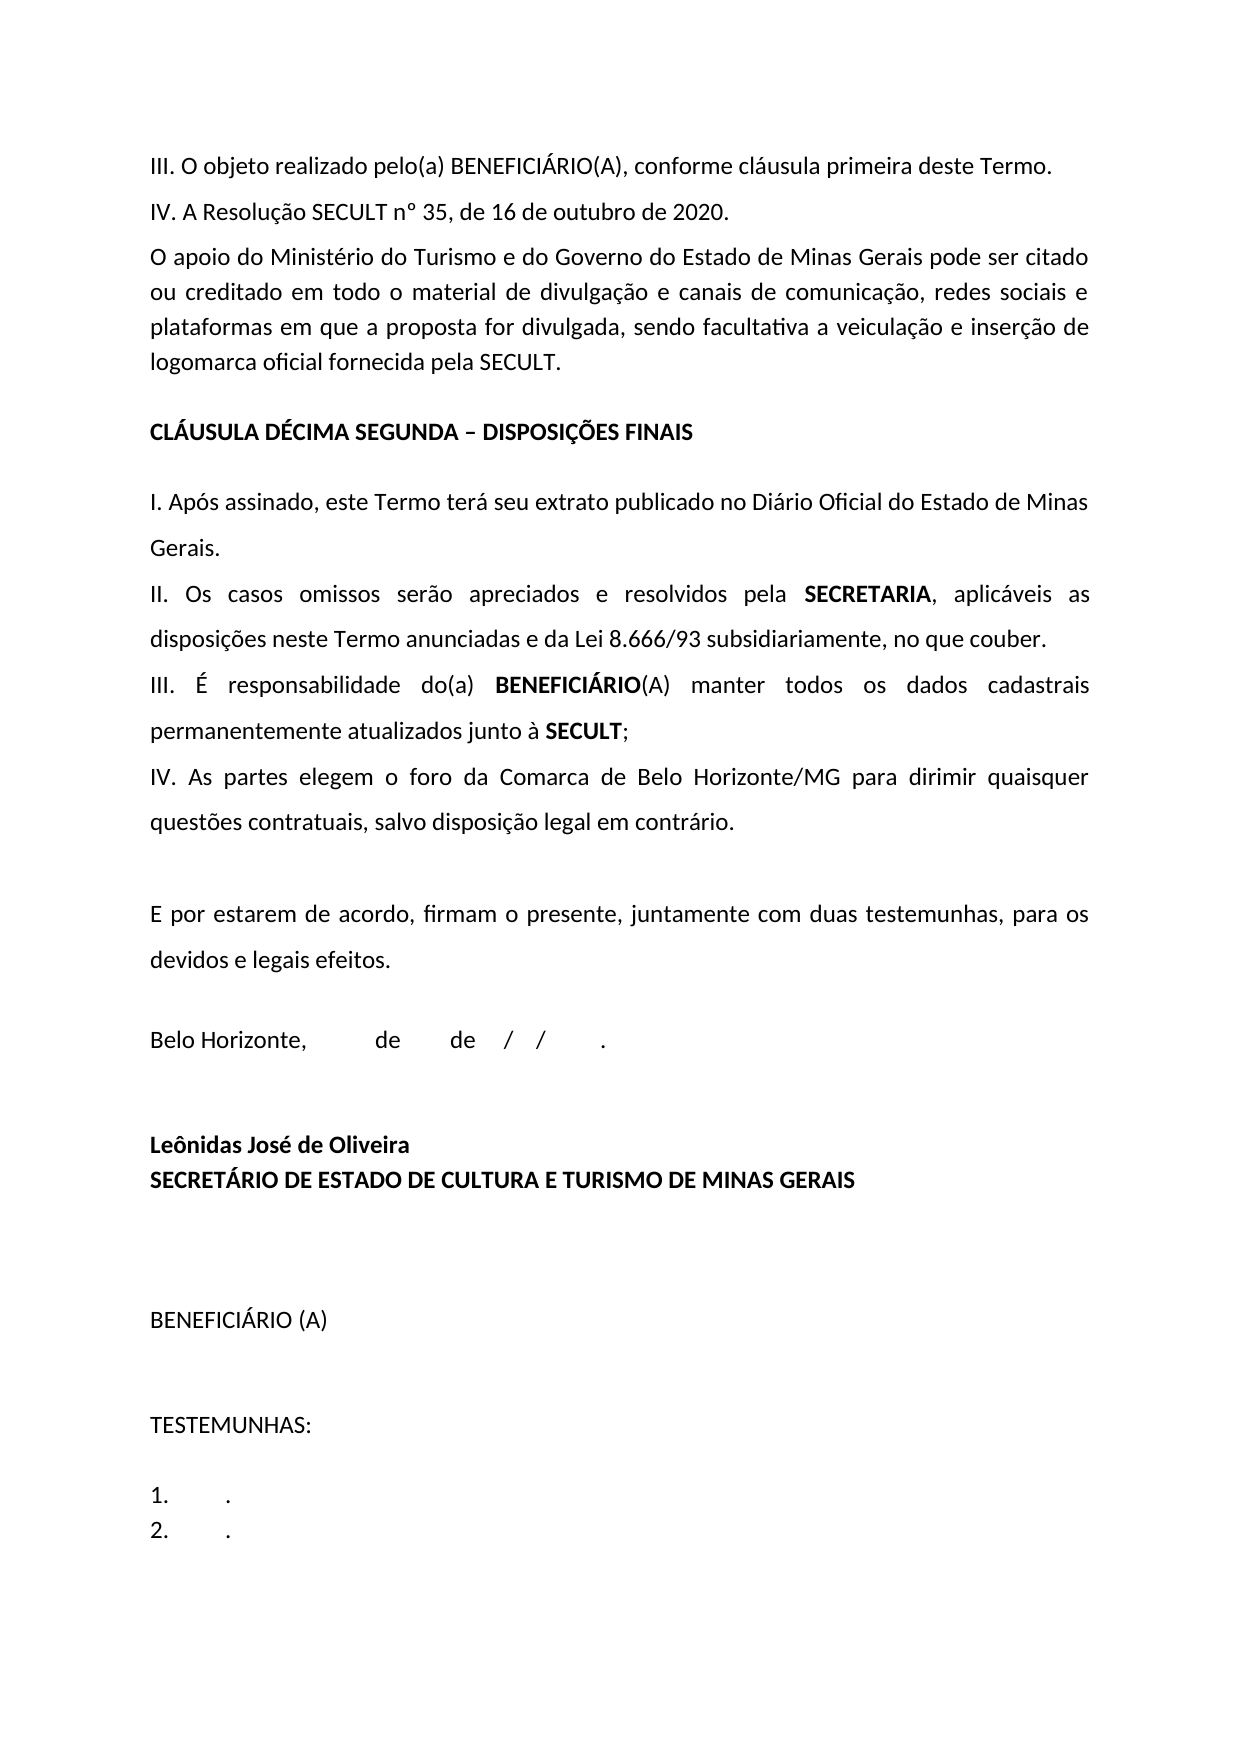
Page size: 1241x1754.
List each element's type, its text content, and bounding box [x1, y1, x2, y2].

text 1. . [150, 1479, 1090, 1510]
text BENEFICIÁRIO (A) [150, 1304, 1090, 1335]
text O apoio do Ministério do Turismo e do Governo do Estado de Minas Gerais pode ser citado ou creditado em todo o material de divulgação e canais de comunicação, redes sociais e plataformas em que a proposta for divulgada, sendo facultativa a veiculação e inserção de logomarca oficial fornecida pela SECULT. [150, 241, 1090, 377]
text SECRETÁRIO DE ESTADO DE CULTURA E TURISMO DE MINAS GERAIS [150, 1164, 1090, 1195]
text E por estarem de acordo, firmam o presente, juntamente com duas testemunhas, para os devidos e legais efeitos. [150, 898, 1090, 974]
text I. Após assinado, este Termo terá seu extrato publicado no Diário Oficial do Estado de Minas Gerais. [150, 486, 1090, 563]
text IV. As partes elegem o foro da Comarca de Belo Horizonte/MG para dirimir quaisquer questões contratuais, salvo disposição legal em contrário. [150, 761, 1090, 837]
text III. É responsabilidade do(a) BENEFICIÁRIO(A) manter todos os dados cadastrais permanentemente atualizados junto à SECULT; [150, 669, 1090, 746]
text IV. A Resolução SECULT nº 35, de 16 de outubro de 2020. [150, 196, 1090, 226]
text Leônidas José de Oliveira [150, 1129, 1090, 1160]
text III. O objeto realizado pelo(a) BENEFICIÁRIO(A), conforme cláusula primeira deste Termo. [150, 150, 1090, 181]
text CLÁUSULA DÉCIMA SEGUNDA – DISPOSIÇÕES FINAIS [150, 416, 1090, 447]
text II. Os casos omissos serão apreciados e resolvidos pela SECRETARIA, aplicáveis as disposições neste Termo anunciadas e da Lei 8.666/93 subsidiariamente, no que couber. [150, 578, 1090, 654]
text TESTEMUNHAS: [150, 1409, 1090, 1440]
text 2. . [150, 1514, 1090, 1545]
text Belo Horizonte, de de / / . [150, 1024, 1090, 1055]
